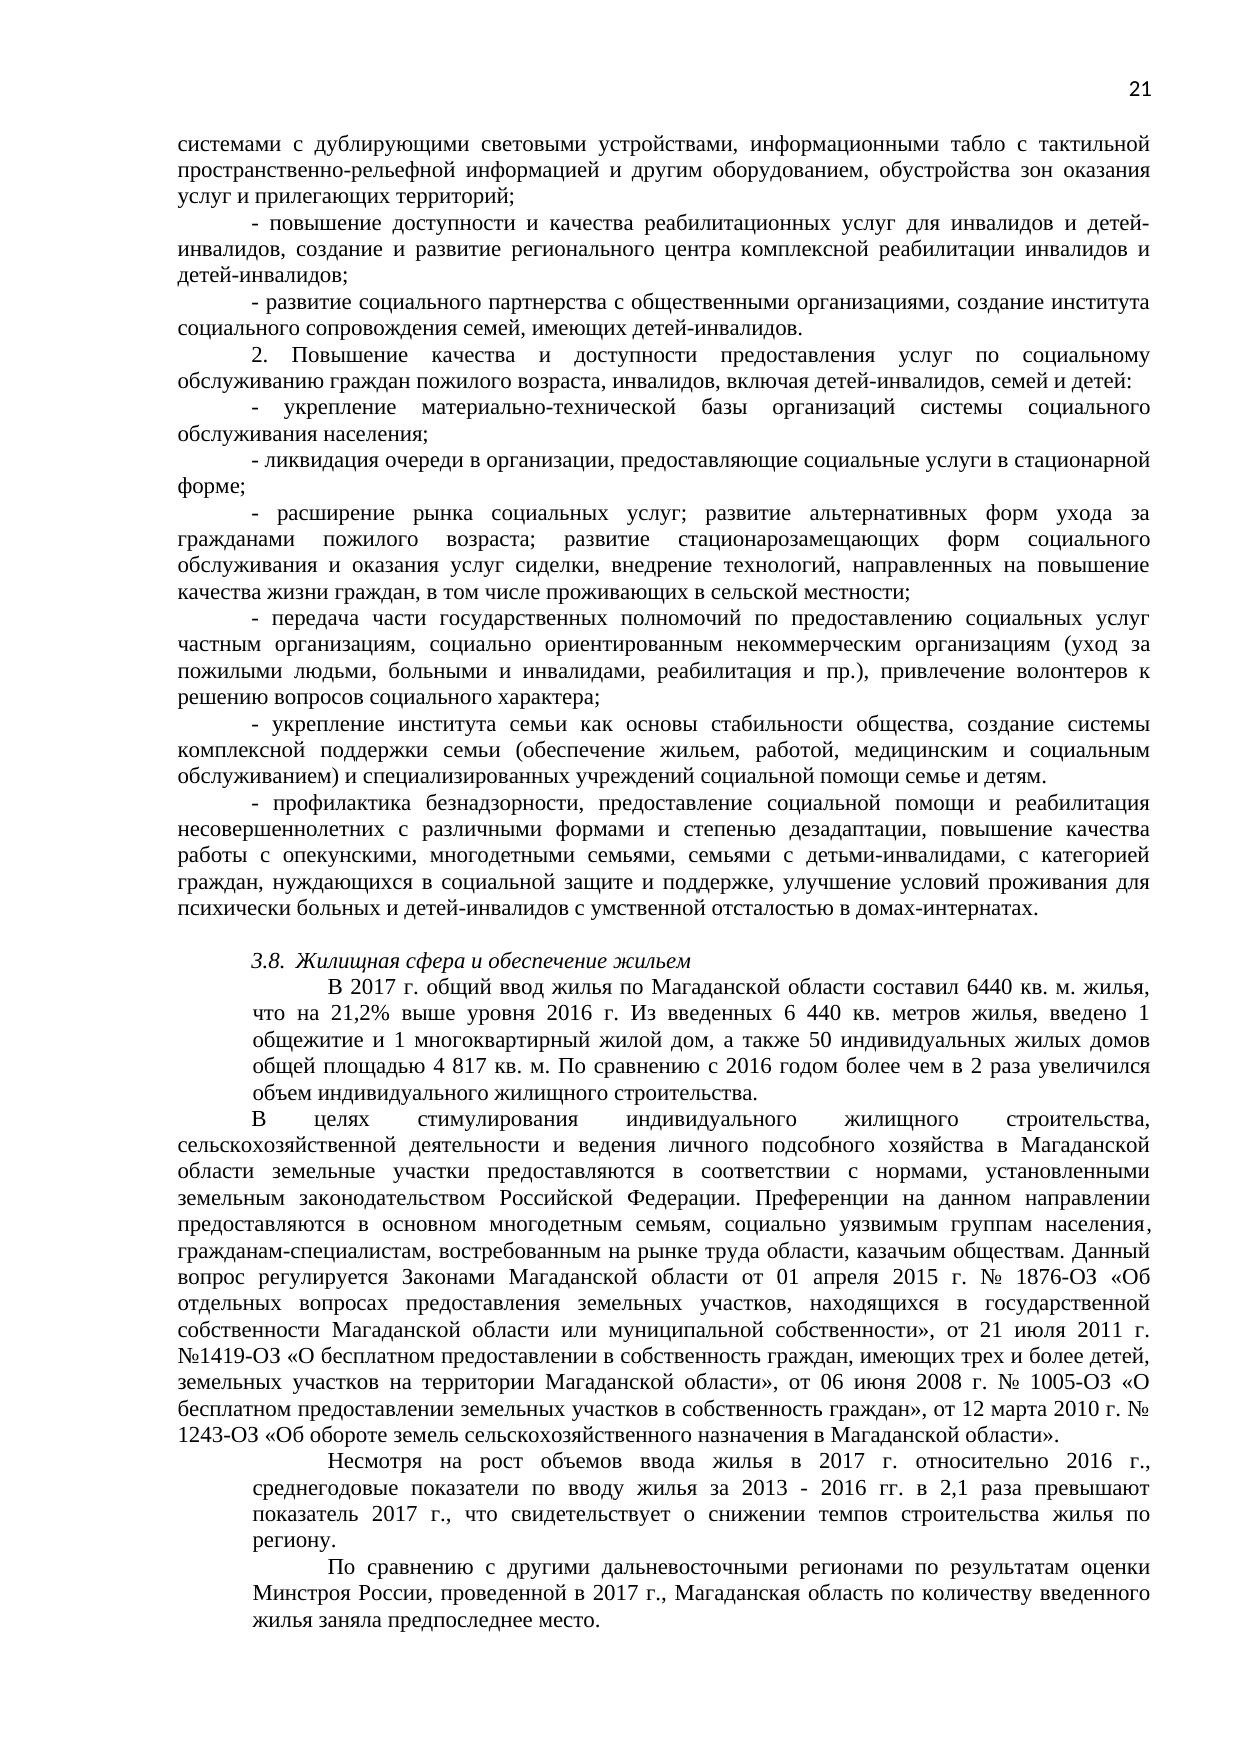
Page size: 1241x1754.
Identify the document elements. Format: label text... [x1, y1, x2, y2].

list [177, 130, 1152, 209]
list - развитие социального партнерства с общественными организациями, создание института социального сопровождения семей, имеющих детей-инвалидов. [177, 288, 1152, 341]
list - расширение рынка социальных услуг; развитие альтернативных форм ухода за гражданами пожилого возраста; развитие стационарозамещающих форм социального обслуживания и оказания услуг сиделки, внедрение технологий, направленных на повышение качества жизни граждан, в том числе проживающих в сельской местности; [177, 499, 1152, 604]
list 2. Повышение качества и доступности предоставления услуг по социальному обслуживанию граждан пожилого возраста, инвалидов, включая детей-инвалидов, семей и детей: [177, 341, 1152, 393]
text Несмотря на рост объемов ввода жилья в . относительно ., среднегодовые показатели по вводу жилья за 2013 - 2016 гг. в 2,1 раза превышают показатель ., что свидетельствует о снижении темпов строительства жилья по региону. [252, 1447, 1152, 1553]
list В целях стимулирования индивидуального жилищного строительства, сельскохозяйственной деятельности и ведения личного подсобного хозяйства в Магаданской области земельные участки предоставляются в соответствии с нормами, установленными земельным законодательством Российской Федерации. Преференции на данном направлении предоставляются в основном многодетным семьям, социально уязвимым группам населения, гражданам-специалистам, востребованным на рынке труда области, казачьим обществам. Данный вопрос регулируется Законами Магаданской области от 01 апреля 2015 г. № 1876-ОЗ «Об отдельных вопросах предоставления земельных участков, находящихся в государственной собственности Магаданской области или муниципальной собственности», от 21 июля 2011 г. №1419-ОЗ «О бесплатном предоставлении в собственность граждан, имеющих трех и более детей, земельных участков на территории Магаданской области», от 06 июня 2008 г. № 1005-ОЗ «О бесплатном предоставлении земельных участков в собственность граждан», от 12 марта 2010 г. № 1243-ОЗ «Об обороте земель сельскохозяйственного назначения в Магаданской области». [177, 1105, 1152, 1447]
list - ликвидация очереди в организации, предоставляющие социальные услуги в стационарной форме; [177, 446, 1152, 499]
list - передача части государственных полномочий по предоставлению социальных услуг частным организациям, социально ориентированным некоммерческим организациям (уход за пожилыми людьми, больными и инвалидами, реабилитация и пр.), привлечение волонтеров к решению вопросов социального характера; [177, 604, 1152, 709]
list - укрепление материально-технической базы организаций системы социального обслуживания населения; [177, 393, 1152, 446]
list - профилактика безнадзорности, предоставление социальной помощи и реабилитация несовершеннолетних с различными формами и степенью дезадаптации, повышение качества работы с опекунскими, многодетными семьями, семьями с детьми-инвалидами, с категорией граждан, нуждающихся в социальной защите и поддержке, улучшение условий проживания для психически больных и детей-инвалидов с умственной отсталостью в домах-интернатах. [177, 789, 1152, 920]
list Жилищная сфера и обеспечение жильем [177, 947, 1152, 973]
text По сравнению с другими дальневосточными регионами по результатам оценки Минстроя России, проведенной в ., Магаданская область по количеству введенного жилья заняла предпоследнее место. [252, 1553, 1152, 1632]
text В . общий ввод жилья по Магаданской области составил . жилья, что на 21,2% выше уровня . Из введенных жилья, введено 1 общежитие и 1 многоквартирный жилой дом, а также 50 индивидуальных жилых домов общей площадью . По сравнению с 2016 годом более чем в 2 раза увеличился объем индивидуального жилищного строительства. [252, 973, 1152, 1105]
list - повышение доступности и качества реабилитационных услуг для инвалидов и детей-инвалидов, создание и развитие регионального центра комплексной реабилитации инвалидов и детей-инвалидов; [177, 209, 1152, 288]
list - укрепление института семьи как основы стабильности общества, создание системы комплексной поддержки семьи (обеспечение жильем, работой, медицинским и социальным обслуживанием) и специализированных учреждений социальной помощи семье и детям. [177, 709, 1152, 789]
